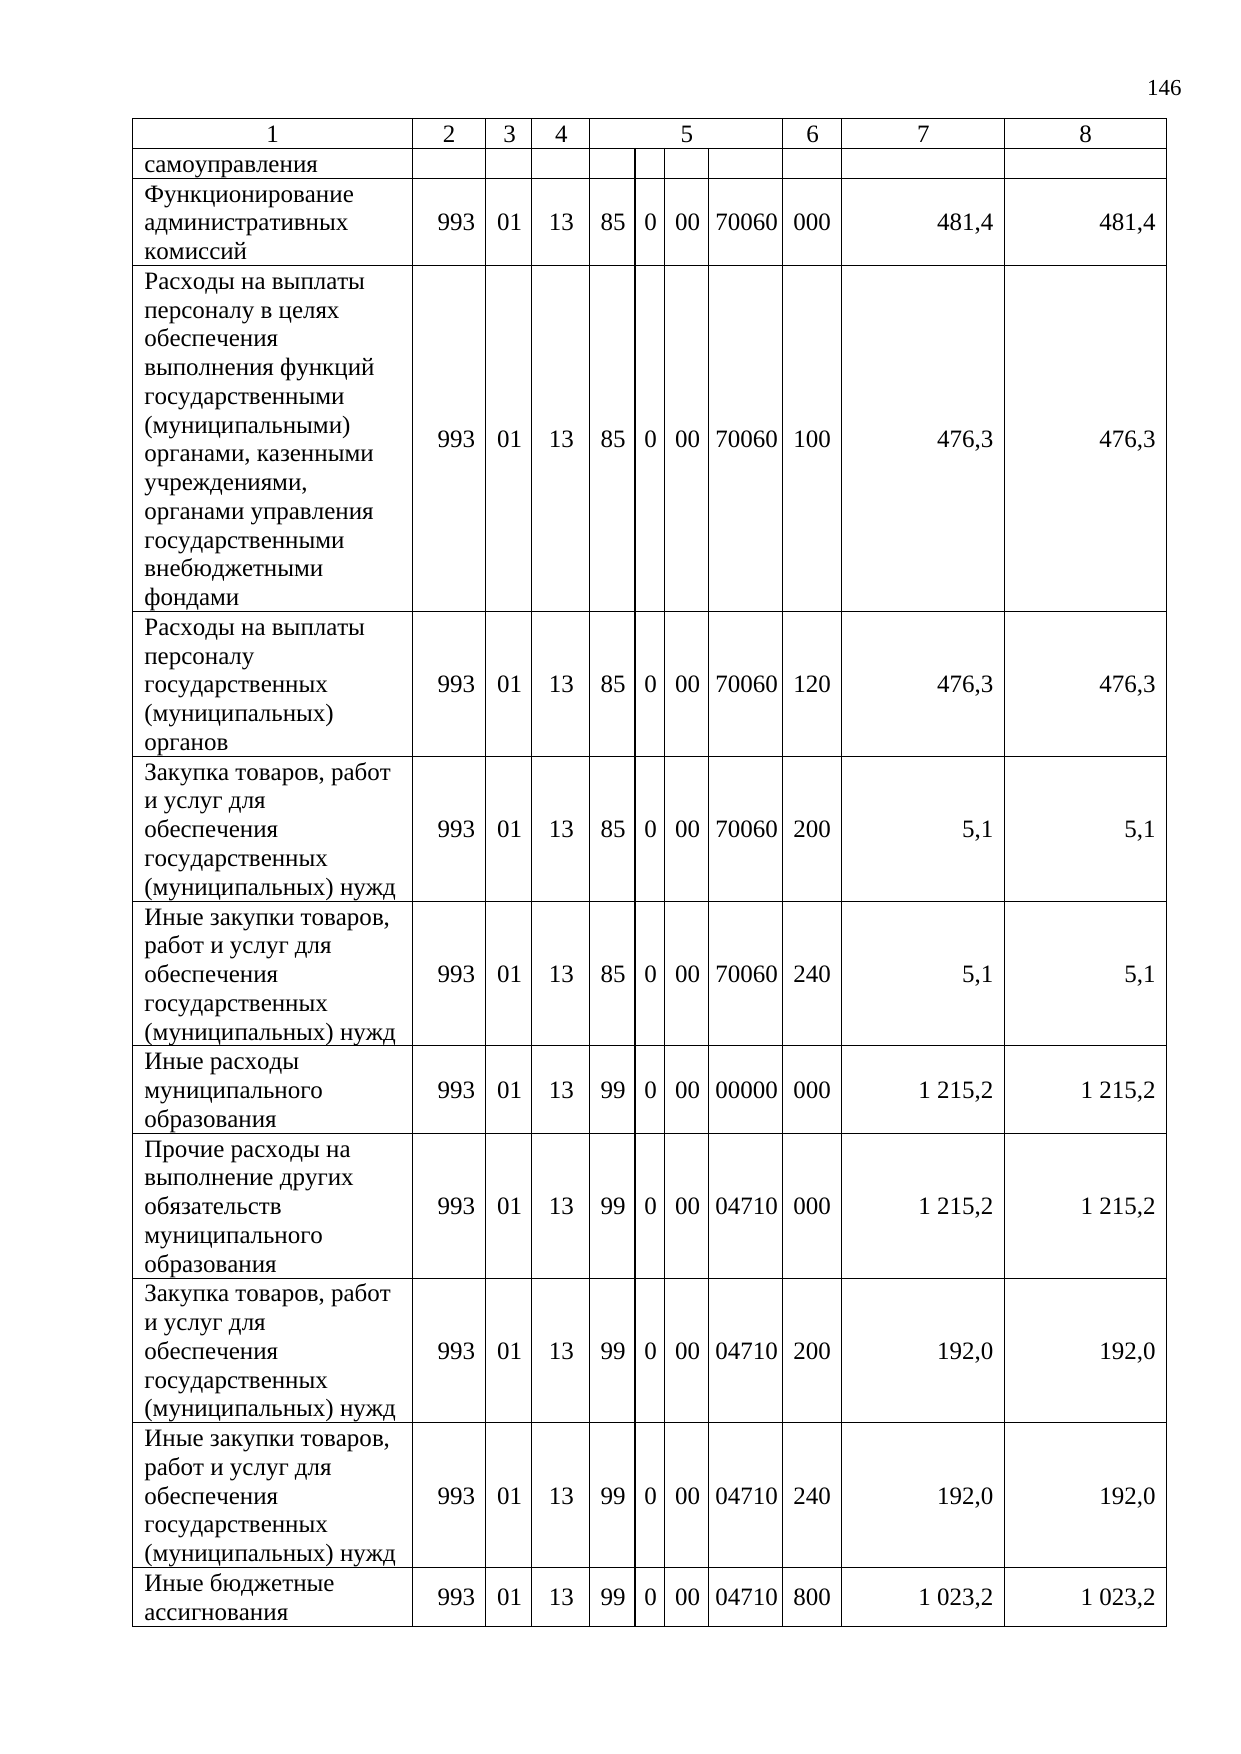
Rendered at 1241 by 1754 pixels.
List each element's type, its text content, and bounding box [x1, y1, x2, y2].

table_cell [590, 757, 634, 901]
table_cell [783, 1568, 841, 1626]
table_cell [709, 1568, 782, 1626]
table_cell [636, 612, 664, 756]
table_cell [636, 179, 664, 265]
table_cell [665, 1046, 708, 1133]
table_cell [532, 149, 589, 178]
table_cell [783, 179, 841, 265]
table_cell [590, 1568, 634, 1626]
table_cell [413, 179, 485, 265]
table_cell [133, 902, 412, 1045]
table_header 4 [532, 119, 589, 148]
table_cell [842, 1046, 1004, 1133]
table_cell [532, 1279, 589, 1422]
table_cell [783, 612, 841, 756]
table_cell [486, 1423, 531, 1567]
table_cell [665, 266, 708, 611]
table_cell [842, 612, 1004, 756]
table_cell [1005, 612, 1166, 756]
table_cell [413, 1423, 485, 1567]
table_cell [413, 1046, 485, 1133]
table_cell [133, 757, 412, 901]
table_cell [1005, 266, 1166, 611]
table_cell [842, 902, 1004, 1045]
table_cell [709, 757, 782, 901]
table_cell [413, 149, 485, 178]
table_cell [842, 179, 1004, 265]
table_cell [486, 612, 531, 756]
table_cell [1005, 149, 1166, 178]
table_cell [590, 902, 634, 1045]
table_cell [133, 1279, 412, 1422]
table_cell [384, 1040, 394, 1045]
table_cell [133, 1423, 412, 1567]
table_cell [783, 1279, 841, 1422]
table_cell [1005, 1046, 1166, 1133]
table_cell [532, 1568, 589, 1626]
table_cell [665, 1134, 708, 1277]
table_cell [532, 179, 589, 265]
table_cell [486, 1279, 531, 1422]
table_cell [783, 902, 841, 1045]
table_header 3 [486, 119, 531, 148]
table_header 5 [590, 119, 782, 148]
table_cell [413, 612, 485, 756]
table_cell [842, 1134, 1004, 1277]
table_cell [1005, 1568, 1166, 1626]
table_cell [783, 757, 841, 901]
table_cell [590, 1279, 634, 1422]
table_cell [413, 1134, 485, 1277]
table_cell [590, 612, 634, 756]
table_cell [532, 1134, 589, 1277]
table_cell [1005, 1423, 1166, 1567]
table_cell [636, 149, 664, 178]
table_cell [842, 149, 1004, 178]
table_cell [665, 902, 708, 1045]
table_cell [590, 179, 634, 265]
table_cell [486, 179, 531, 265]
table_header 1 [133, 119, 412, 148]
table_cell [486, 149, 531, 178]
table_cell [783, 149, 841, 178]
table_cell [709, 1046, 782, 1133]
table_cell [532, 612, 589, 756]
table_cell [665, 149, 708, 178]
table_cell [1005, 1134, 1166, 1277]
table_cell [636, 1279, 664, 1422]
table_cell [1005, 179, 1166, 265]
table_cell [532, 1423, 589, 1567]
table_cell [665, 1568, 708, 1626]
table_header 8 [1005, 119, 1166, 148]
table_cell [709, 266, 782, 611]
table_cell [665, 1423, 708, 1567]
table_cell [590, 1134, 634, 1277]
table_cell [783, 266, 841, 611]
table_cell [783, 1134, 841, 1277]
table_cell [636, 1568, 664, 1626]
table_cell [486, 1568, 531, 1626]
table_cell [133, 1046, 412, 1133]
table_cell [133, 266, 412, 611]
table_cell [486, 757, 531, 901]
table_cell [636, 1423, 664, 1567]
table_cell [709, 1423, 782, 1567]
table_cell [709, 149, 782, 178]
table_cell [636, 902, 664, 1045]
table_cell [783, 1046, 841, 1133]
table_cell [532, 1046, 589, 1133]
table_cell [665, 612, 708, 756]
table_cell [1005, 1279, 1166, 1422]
table_header 7 [842, 119, 1004, 148]
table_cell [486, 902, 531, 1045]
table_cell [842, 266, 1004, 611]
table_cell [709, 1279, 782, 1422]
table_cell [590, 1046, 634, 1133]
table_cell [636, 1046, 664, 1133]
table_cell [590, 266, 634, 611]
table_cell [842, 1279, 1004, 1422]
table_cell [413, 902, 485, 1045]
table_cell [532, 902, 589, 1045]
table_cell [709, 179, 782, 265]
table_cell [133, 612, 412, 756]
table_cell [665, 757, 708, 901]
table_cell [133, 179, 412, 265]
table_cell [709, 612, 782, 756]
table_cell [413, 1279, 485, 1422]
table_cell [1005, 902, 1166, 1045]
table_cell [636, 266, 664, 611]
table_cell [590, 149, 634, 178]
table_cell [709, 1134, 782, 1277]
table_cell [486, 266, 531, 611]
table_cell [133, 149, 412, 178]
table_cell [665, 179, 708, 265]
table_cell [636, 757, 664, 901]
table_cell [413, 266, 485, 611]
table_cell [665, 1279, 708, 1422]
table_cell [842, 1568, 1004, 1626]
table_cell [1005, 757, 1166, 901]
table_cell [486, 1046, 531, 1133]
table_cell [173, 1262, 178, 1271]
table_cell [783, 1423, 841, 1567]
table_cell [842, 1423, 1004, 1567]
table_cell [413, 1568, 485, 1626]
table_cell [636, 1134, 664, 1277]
table_header 2 [413, 119, 485, 148]
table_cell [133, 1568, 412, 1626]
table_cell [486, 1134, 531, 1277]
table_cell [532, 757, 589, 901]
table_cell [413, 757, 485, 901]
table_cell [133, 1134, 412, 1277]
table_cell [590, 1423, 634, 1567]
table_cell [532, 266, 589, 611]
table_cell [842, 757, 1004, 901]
table_header 6 [783, 119, 841, 148]
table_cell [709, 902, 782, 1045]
